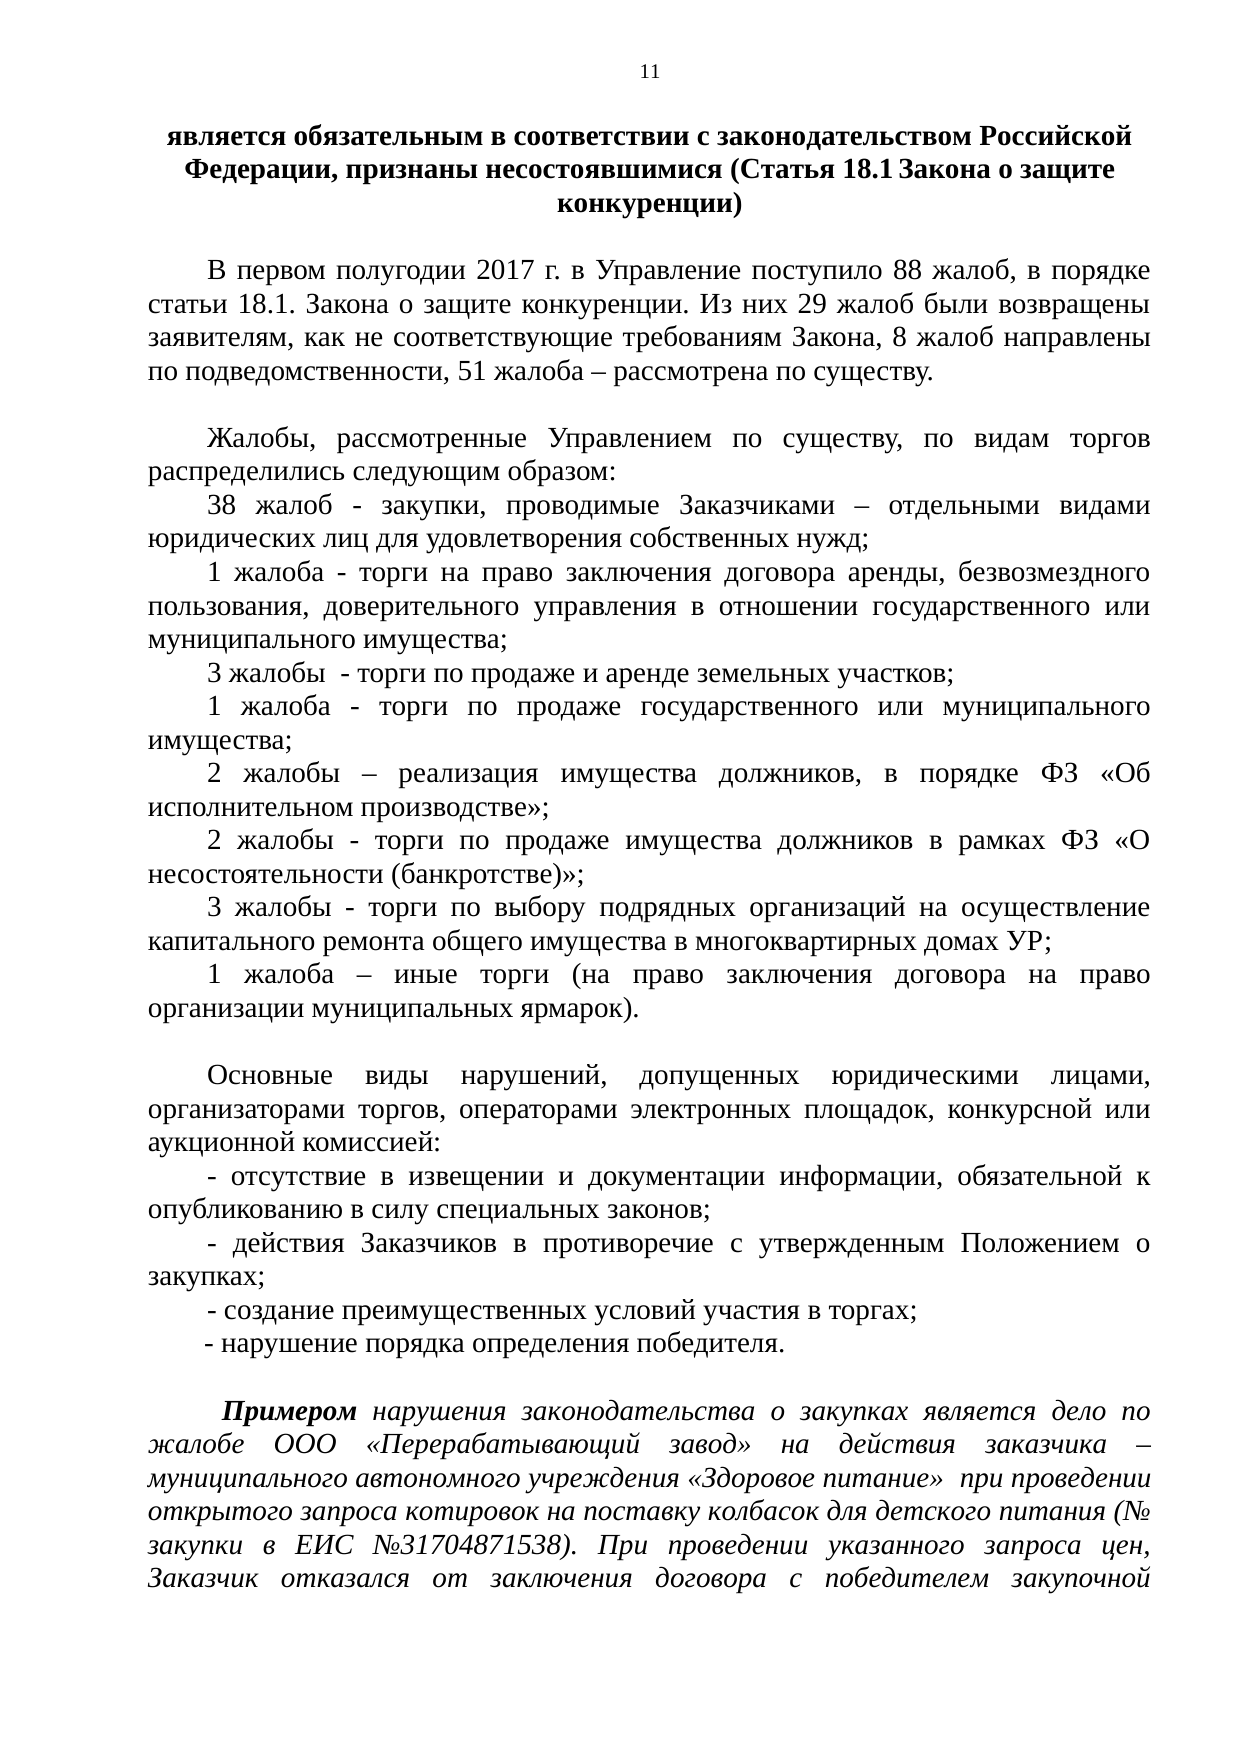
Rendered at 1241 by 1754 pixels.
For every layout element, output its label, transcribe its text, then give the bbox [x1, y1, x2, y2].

text 2 жалобы - торги по продаже имущества должников в рамках ФЗ «Ο несостоятельности (банкротстве)»; [148, 822, 1152, 889]
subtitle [148, 118, 1152, 219]
text Жалобы, рассмотренные Управлением по существу, по видам торгов распределились следующим образом: [148, 420, 1152, 487]
text 3 жалобы - торги по выбору подрядных организаций на осуществление капитального ремонта общего имущества в многоквартирных домах УР; [148, 889, 1152, 957]
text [148, 1393, 1152, 1594]
text - создание преимущественных условий участия в торгах; [148, 1292, 1152, 1326]
text - нарушение порядка определения победителя. [148, 1326, 1152, 1359]
text - отсутствие в извещении и документации информации, обязательной к опубликованию в силу специальных законов; [148, 1158, 1152, 1225]
text Основные виды нарушений, допущенных юридическими лицами, организаторами торгов, операторами электронных площадок, конкурсной или аукционной комиссией: [148, 1057, 1152, 1158]
text В первом полугодии 2017 г. в Управление поступило 88 жалоб, в порядке статьи 18.1. Закона ο защите конкуренции. Из них 29 жалоб были возвращены заявителям, как не соответствующие требованиям Закона, 8 жалоб направлены по подведомственности, 51 жалоба – рассмотрена по существу. [148, 252, 1152, 386]
text 1 жалоба – иные торги (на право заключения договора на право организации муниципальных ярмарок). [148, 957, 1152, 1024]
text - действия Заказчиков в противоречие с утвержденным Положением ο закупках; [148, 1225, 1152, 1292]
text 1 жалоба - торги на право заключения договора аренды, безвозмездного пользования, доверительного управления в отношении государственного или муниципального имущества; [148, 554, 1152, 655]
text 1 жалоба - торги по продаже государственного или муниципального имущества; [148, 688, 1152, 755]
text 3 жалобы - торги по продаже и аренде земельных участков; [148, 655, 1152, 688]
text 38 жалоб - закупки, проводимые Заказчиками – отдельными видами юридических лиц для удовлетворения собственных нужд; [148, 487, 1152, 554]
text 2 жалобы – реализация имущества должников, в порядке ФЗ «Об исполнительном производстве»; [148, 755, 1152, 822]
